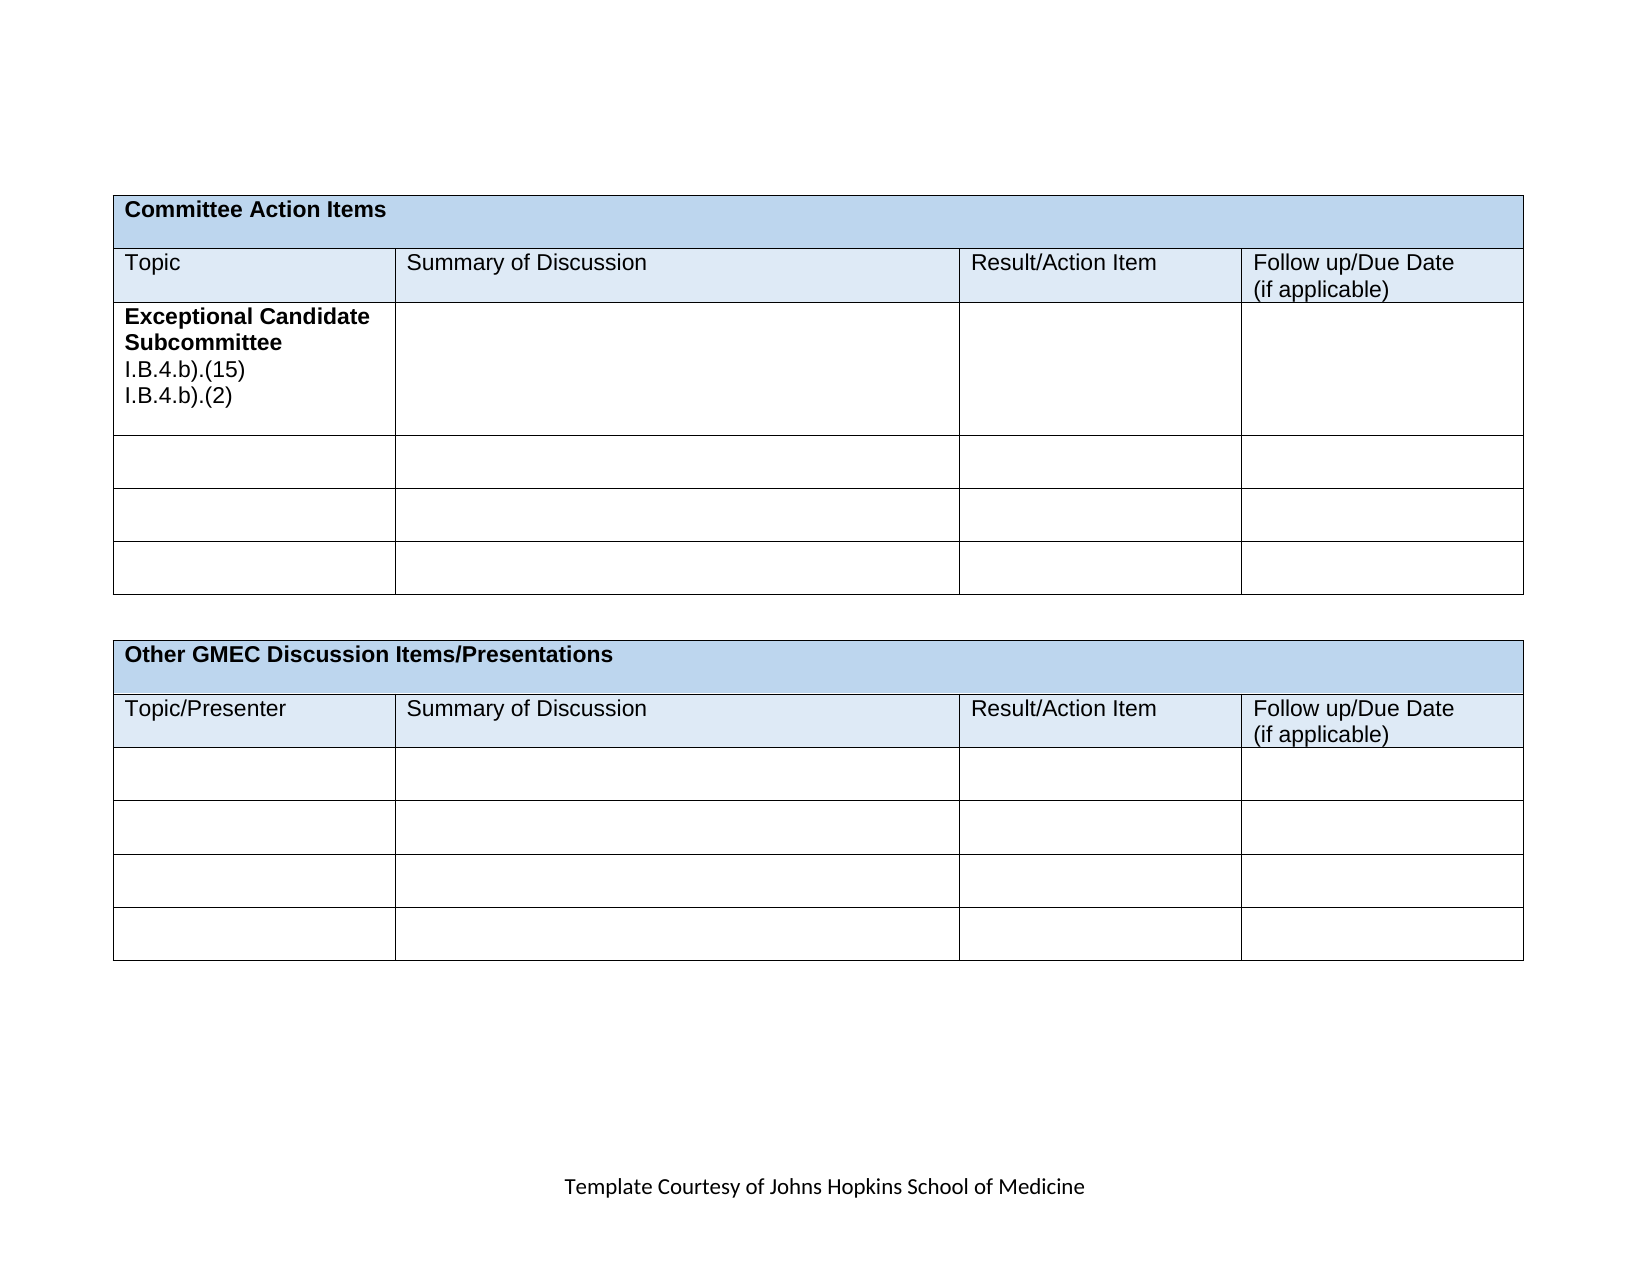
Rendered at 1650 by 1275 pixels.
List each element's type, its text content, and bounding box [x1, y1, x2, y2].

table_cell [960, 908, 1241, 960]
table_cell [960, 748, 1241, 800]
table_cell [1242, 542, 1523, 594]
table_cell [396, 436, 959, 488]
table_cell [396, 542, 959, 594]
table_cell [1242, 908, 1523, 960]
table_cell [396, 303, 959, 435]
table_cell [960, 542, 1241, 594]
table_cell [114, 908, 395, 960]
table_cell [396, 489, 959, 541]
table_cell [960, 303, 1241, 435]
table_cell Follow up/Due Date (if applicable) [1242, 695, 1523, 747]
table_header Other GMEC Discussion Items/Presentations [114, 641, 1523, 693]
table_cell [1242, 748, 1523, 800]
table_cell [114, 855, 395, 907]
table_cell [396, 801, 959, 853]
table_cell [396, 908, 959, 960]
table_cell [396, 748, 959, 800]
table_cell Topic/Presenter [114, 695, 395, 747]
table_cell [396, 855, 959, 907]
table_cell Topic [114, 249, 395, 302]
table_cell Result/Action Item [960, 249, 1241, 302]
table_cell [114, 748, 395, 800]
table_cell [1242, 303, 1523, 435]
table_cell [114, 489, 395, 541]
table_cell [1242, 489, 1523, 541]
table_cell [960, 436, 1241, 488]
table_cell [1242, 801, 1523, 853]
table_cell [1242, 436, 1523, 488]
table_cell Result/Action Item [960, 695, 1241, 747]
table_cell [960, 801, 1241, 853]
table_cell [960, 489, 1241, 541]
table_cell Summary of Discussion [396, 249, 959, 302]
table_cell [114, 801, 395, 853]
table_cell Exceptional Candidate Subcommittee I.B.4.b).(15) I.B.4.b).(2) [114, 303, 395, 435]
table_cell [960, 855, 1241, 907]
table_cell [1242, 855, 1523, 907]
table_cell Summary of Discussion [396, 695, 959, 747]
table_cell Follow up/Due Date (if applicable) [1242, 249, 1523, 302]
table_header Committee Action Items [114, 196, 1523, 248]
table_cell [114, 542, 395, 594]
table_cell [114, 436, 395, 488]
